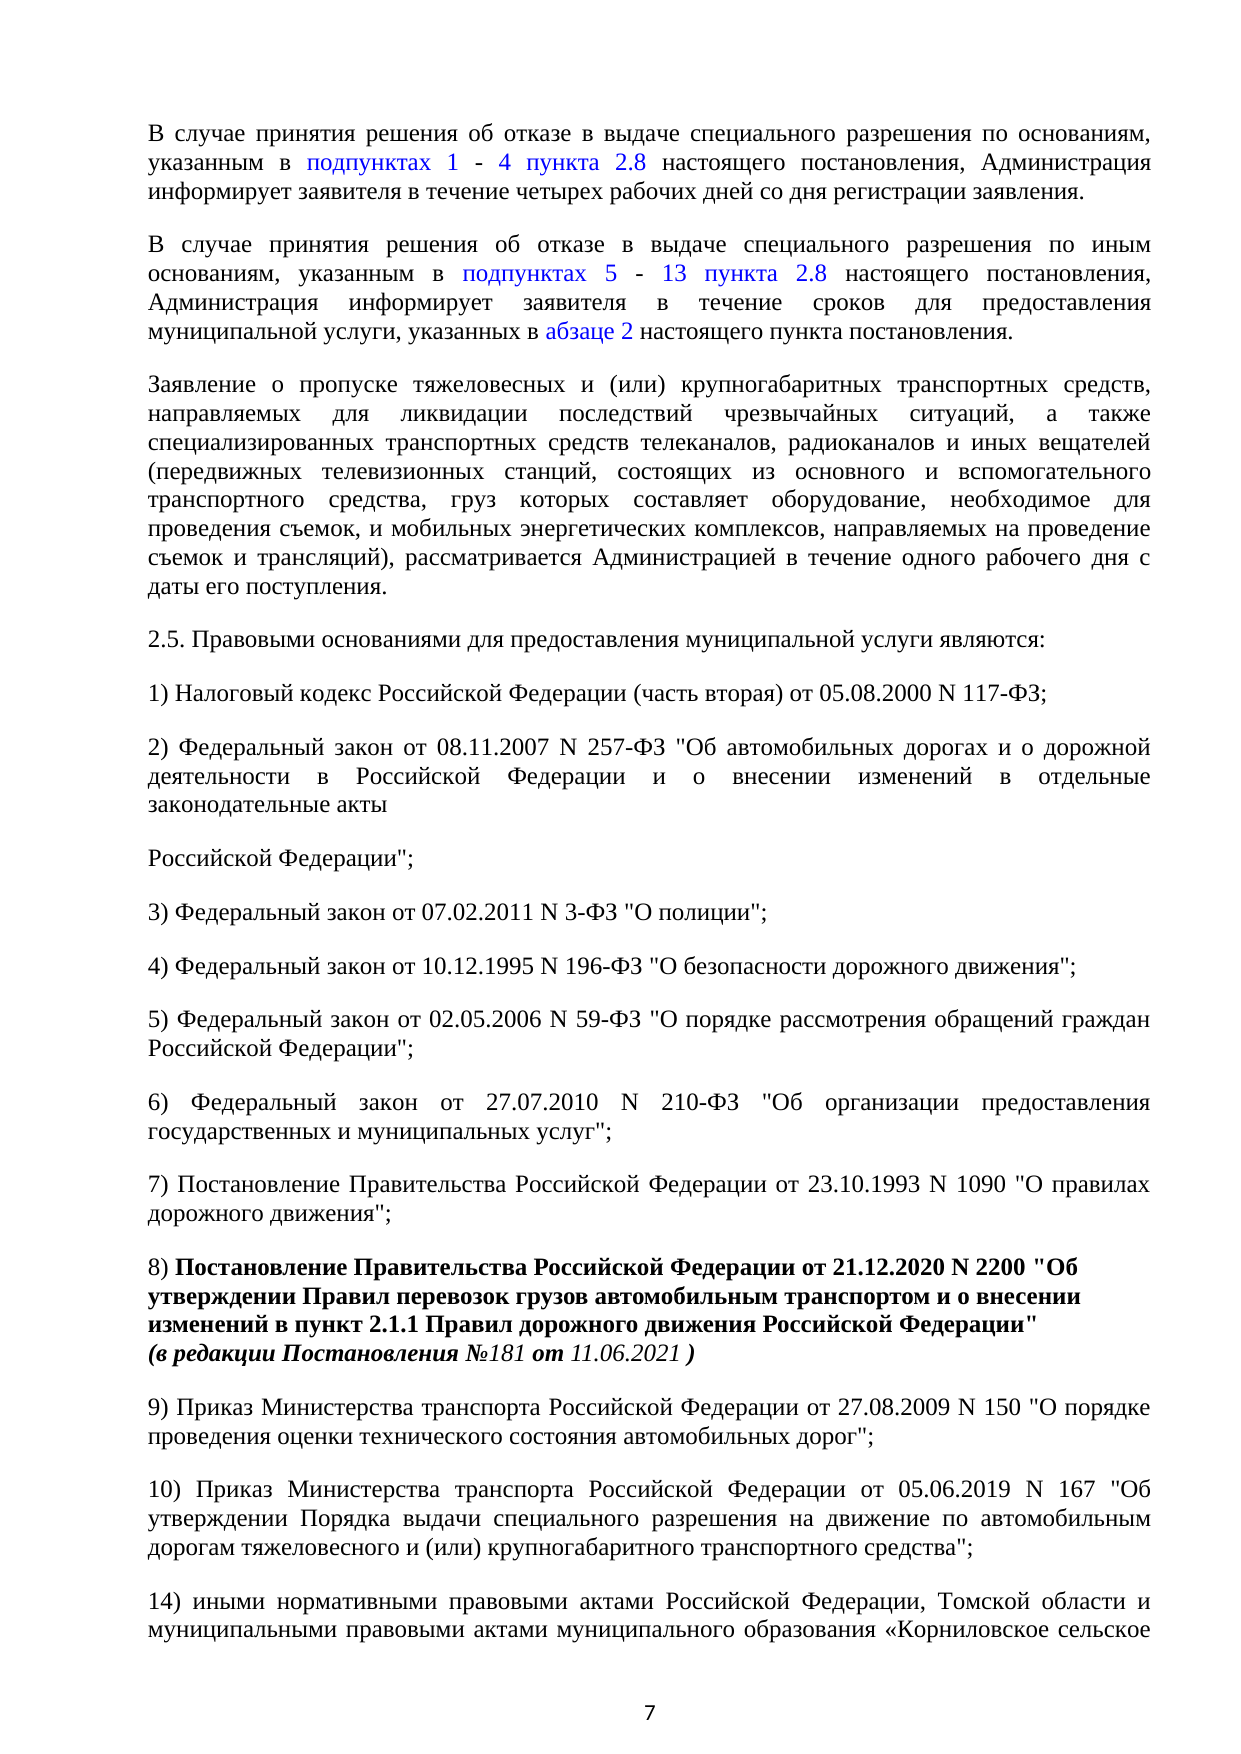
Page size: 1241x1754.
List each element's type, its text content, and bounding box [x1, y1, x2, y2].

text В случае принятия решения об отказе в выдаче специального разрешения по иным основаниям, указанным в подпунктах 5 - 13 пункта 2.8 настоящего постановления, Администрация информирует заявителя в течение сроков для предоставления муниципальной услуги, указанных в абзаце 2 настоящего пункта постановления. [148, 229, 1152, 344]
text 1) Налоговый кодекс Российской Федерации (часть вторая) от 05.08.2000 N 117-ФЗ; [148, 678, 1152, 707]
text 10) Приказ Министерства транспорта Российской Федерации от 05.06.2019 N 167 "Об утверждении Порядка выдачи специального разрешения на движение по автомобильным дорогам тяжеловесного и (или) крупногабаритного транспортного средства"; [148, 1474, 1152, 1561]
text Российской Федерации"; [148, 843, 1152, 872]
text В случае принятия решения об отказе в выдаче специального разрешения по основаниям, указанным в подпунктах 1 - 4 пункта 2.8 настоящего постановления, Администрация информирует заявителя в течение четырех рабочих дней со дня регистрации заявления. [148, 118, 1152, 204]
text 4) Федеральный закон от 10.12.1995 N 196-ФЗ "О безопасности дорожного движения"; [148, 951, 1152, 979]
text 7) Постановление Правительства Российской Федерации от 23.10.1993 N 1090 "О правилах дорожного движения"; [148, 1169, 1152, 1227]
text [148, 1586, 1152, 1643]
text Заявление о пропуске тяжеловесных и (или) крупногабаритных транспортных средств, направляемых для ликвидации последствий чрезвычайных ситуаций, а также специализированных транспортных средств телеканалов, радиоканалов и иных вещателей (передвижных телевизионных станций, состоящих из основного и вспомогательного транспортного средства, груз которых составляет оборудование, необходимое для проведения съемок, и мобильных энергетических комплексов, направляемых на проведение съемок и трансляций), рассматривается Администрацией в течение одного рабочего дня с даты его поступления. [148, 369, 1152, 599]
text 3) Федеральный закон от 07.02.2011 N 3-ФЗ "О полиции"; [148, 897, 1152, 926]
text 6) Федеральный закон от 27.07.2010 N 210-ФЗ "Об организации предоставления государственных и муниципальных услуг"; [148, 1087, 1152, 1144]
text 9) Приказ Министерства транспорта Российской Федерации от 27.08.2009 N 150 "О порядке проведения оценки технического состояния автомобильных дорог"; [148, 1392, 1152, 1449]
subtitle (в редакции Постановления №181 от 11.06.2021 ) [148, 1338, 1152, 1367]
text 2.5. Правовыми основаниями для предоставления муниципальной услуги являются: [148, 624, 1152, 653]
text 2) Федеральный закон от 08.11.2007 N 257-ФЗ "Об автомобильных дорогах и о дорожной деятельности в Российской Федерации и о внесении изменений в отдельные законодательные акты [148, 732, 1152, 818]
text 5) Федеральный закон от 02.05.2006 N 59-ФЗ "О порядке рассмотрения обращений граждан Российской Федерации"; [148, 1004, 1152, 1062]
subtitle 8) Постановление Правительства Российской Федерации от 21.12.2020 N 2200 "Об утверждении Правил перевозок грузов автомобильным транспортом и о внесении изменений в пункт 2.1.1 Правил дорожного движения Российской Федерации" [148, 1252, 1152, 1338]
